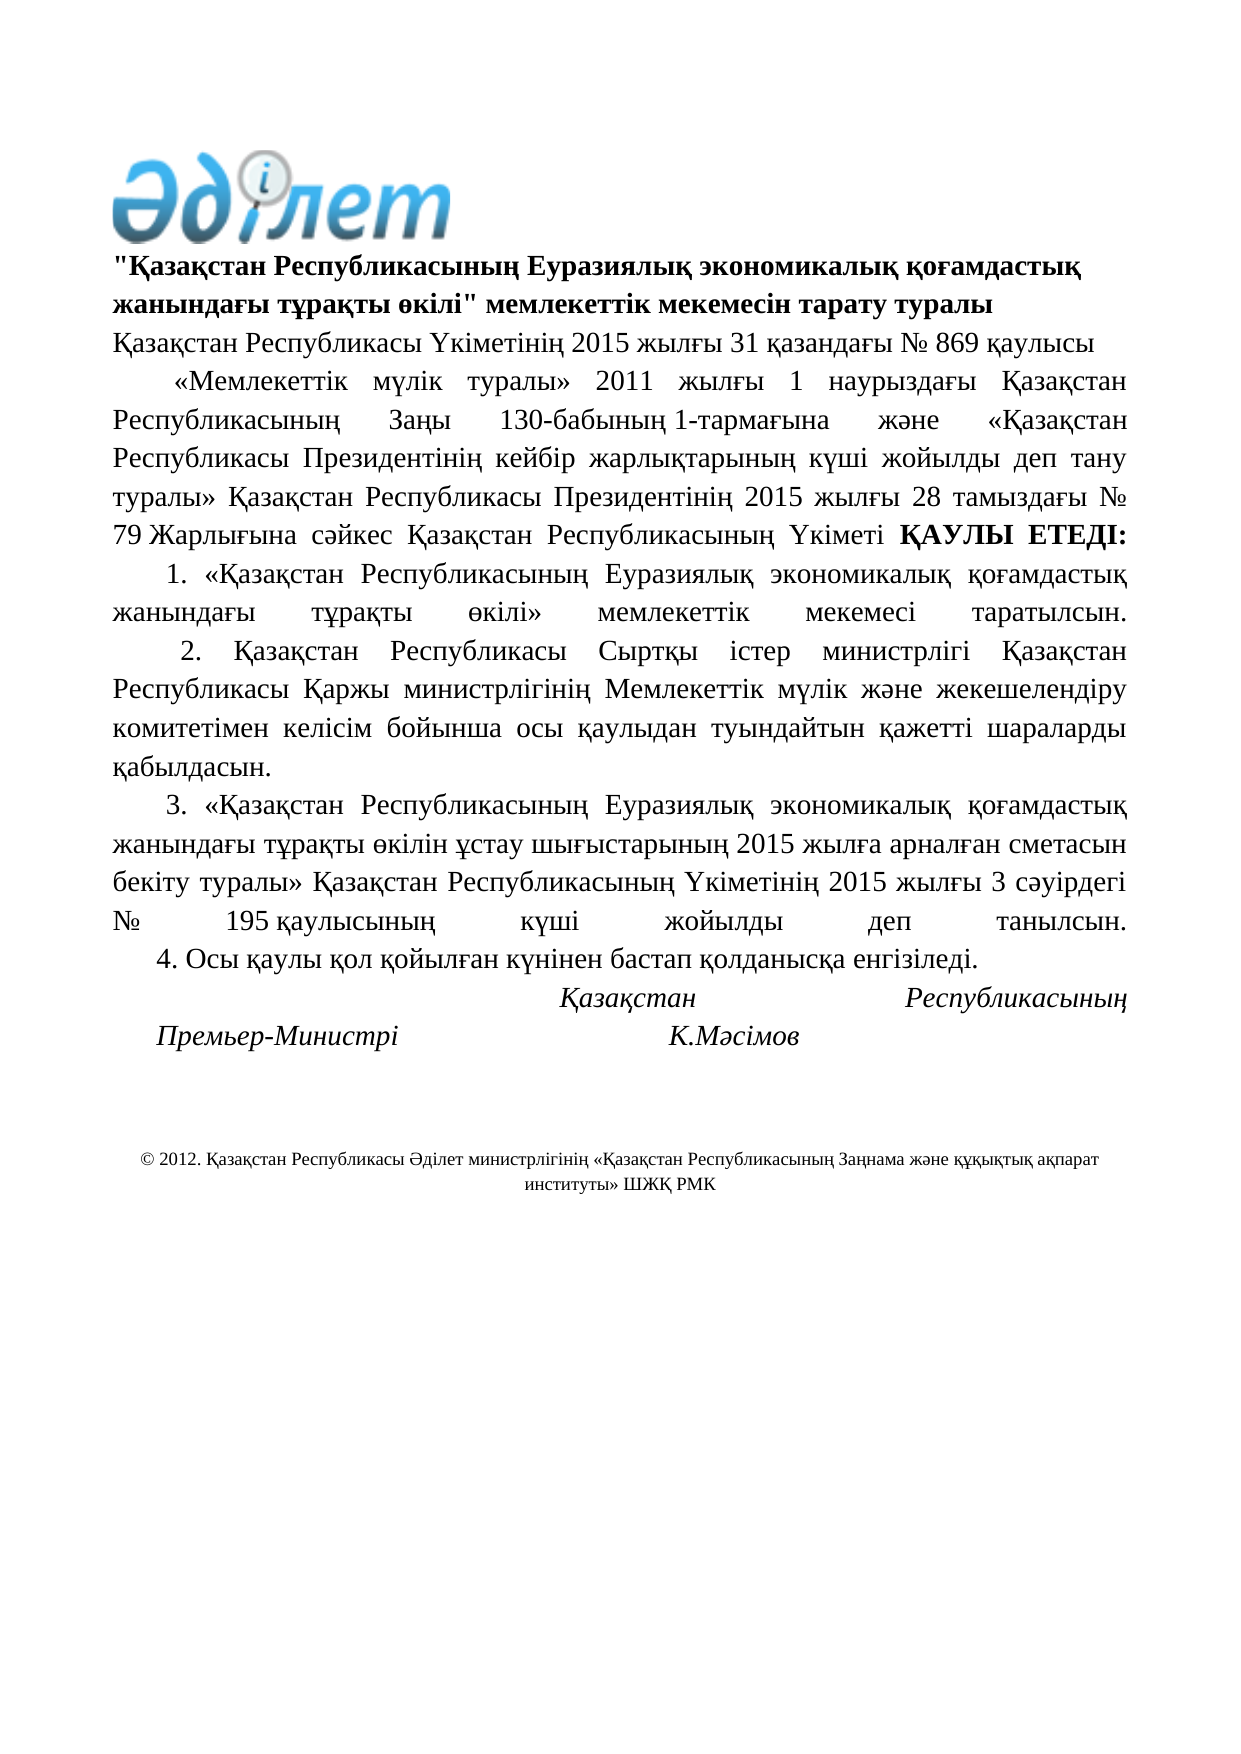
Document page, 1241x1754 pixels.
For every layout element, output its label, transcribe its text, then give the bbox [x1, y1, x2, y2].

text © 2012. Қазақстан Республикасы Әділет министрлігінің «Қазақстан Республикасының Заңнама және құқықтық ақпарат институты» ШЖҚ РМК [112, 1148, 1128, 1194]
text "Қазақстан Республикасының Еуразиялық экономикалық қоғамдастық жанындағы тұрақты өкілі" мемлекеттік мекемесін тарату туралы [112, 248, 1128, 320]
text Қазақстан Республикасының Премьер-Министрі К.Мәсімов [112, 980, 1128, 1052]
picture [112, 150, 451, 244]
text Қазақстан Республикасы Үкіметінің 2015 жылғы 31 қазандағы № 869 қаулысы [112, 325, 1128, 358]
text «Мемлекеттік мүлік туралы» 2011 жылғы 1 наурыздағы Қазақстан Республикасының Заңы 130-бабының 1-тармағына және «Қазақстан Республикасы Президентінің кейбір жарлықтарының күші жойылды деп тану туралы» Қазақстан Республикасы Президентінің 2015 жылғы 28 тамыздағы № 79 Жарлығына сәйкес Қазақстан Республикасының Үкіметі ҚАУЛЫ ЕТЕДІ: 1. «Қазақстан Республикасының Еуразиялық экономикалық қоғамдастық жанындағы тұрақты өкілі» мемлекеттік мекемесі таратылсын. 2. Қазақстан Республикасы Сыртқы істер министрлігі Қазақстан Республикасы Қаржы министрлігінің Мемлекеттік мүлік және жекешелендіру комитетімен келісім бойынша осы қаулыдан туындайтын қажетті шараларды қабылдасын. 3. «Қазақстан Республикасының Еуразиялық экономикалық қоғамдастық жанындағы тұрақты өкілін ұстау шығыстарының 2015 жылға арналған сметасын бекіту туралы» Қазақстан Республикасының Үкіметінің 2015 жылғы 3 сәуірдегі № 195 қаулысының күші жойылды деп танылсын. 4. Осы қаулы қол қойылған күнінен бастап қолданысқа енгізіледі. [112, 363, 1128, 975]
